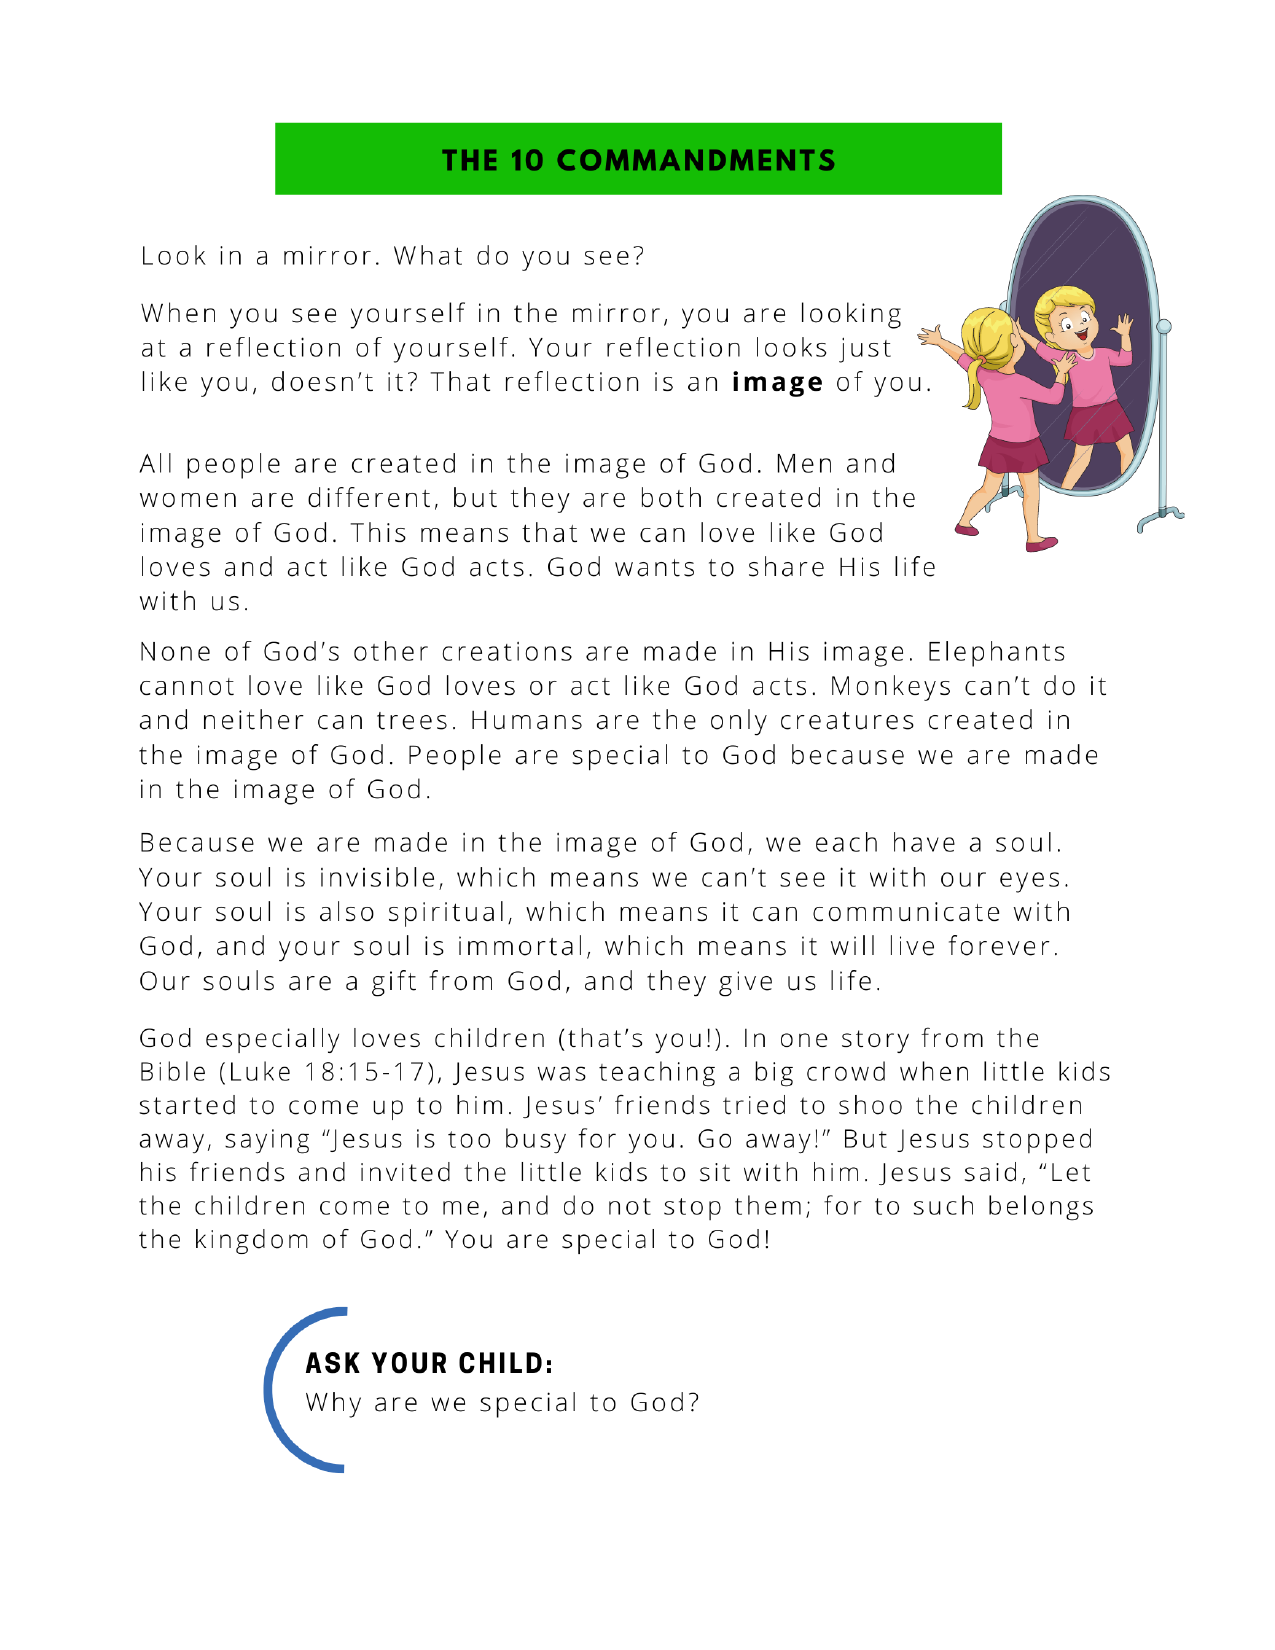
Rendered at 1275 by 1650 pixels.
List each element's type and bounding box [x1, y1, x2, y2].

picture [75, 75, 1200, 1532]
